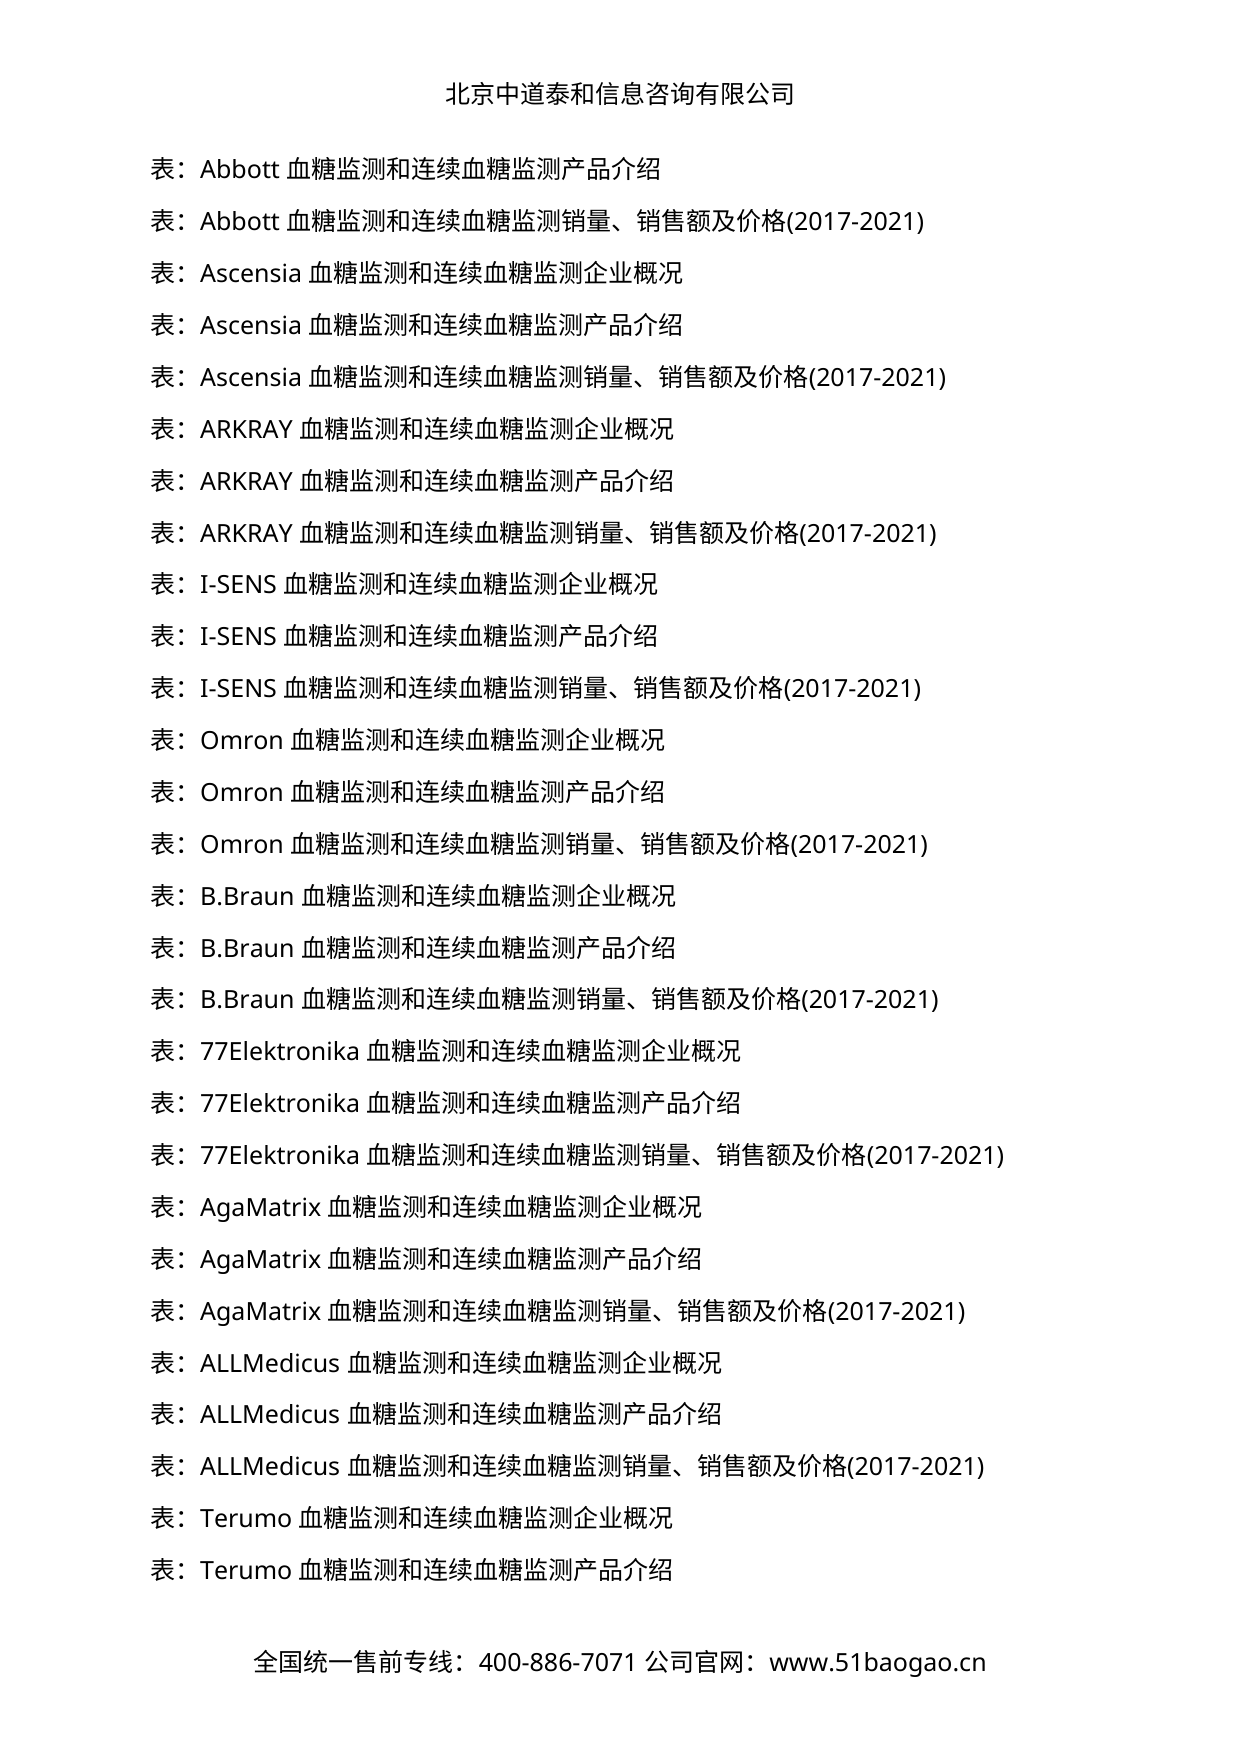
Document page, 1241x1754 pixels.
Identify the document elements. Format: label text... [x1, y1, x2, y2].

text 表：ARKRAY 血糖监测和连续血糖监测企业概况 [150, 409, 1090, 446]
text 表：77Elektronika 血糖监测和连续血糖监测产品介绍 [150, 1084, 1090, 1120]
text 表：77Elektronika 血糖监测和连续血糖监测销量、销售额及价格(2017-2021) [150, 1136, 1090, 1172]
text 表：ALLMedicus 血糖监测和连续血糖监测产品介绍 [150, 1395, 1090, 1431]
text 表：Ascensia 血糖监测和连续血糖监测销量、销售额及价格(2017-2021) [150, 357, 1090, 394]
text 表：Omron 血糖监测和连续血糖监测企业概况 [150, 721, 1090, 757]
text 表：B.Braun 血糖监测和连续血糖监测销量、销售额及价格(2017-2021) [150, 980, 1090, 1016]
text 表：AgaMatrix 血糖监测和连续血糖监测企业概况 [150, 1187, 1090, 1224]
text 表：Abbott 血糖监测和连续血糖监测产品介绍 [150, 150, 1090, 186]
text 表：AgaMatrix 血糖监测和连续血糖监测产品介绍 [150, 1239, 1090, 1276]
text 表：ARKRAY 血糖监测和连续血糖监测产品介绍 [150, 461, 1090, 497]
text 表：Omron 血糖监测和连续血糖监测销量、销售额及价格(2017-2021) [150, 824, 1090, 861]
text 表：I-SENS 血糖监测和连续血糖监测产品介绍 [150, 617, 1090, 653]
text 表：ALLMedicus 血糖监测和连续血糖监测销量、销售额及价格(2017-2021) [150, 1447, 1090, 1483]
text 表：Ascensia 血糖监测和连续血糖监测企业概况 [150, 254, 1090, 290]
text 表：77Elektronika 血糖监测和连续血糖监测企业概况 [150, 1032, 1090, 1068]
text 表：Terumo 血糖监测和连续血糖监测产品介绍 [150, 1551, 1090, 1587]
text 表：I-SENS 血糖监测和连续血糖监测销量、销售额及价格(2017-2021) [150, 669, 1090, 705]
text 表：ALLMedicus 血糖监测和连续血糖监测企业概况 [150, 1343, 1090, 1379]
text 表：Terumo 血糖监测和连续血糖监测企业概况 [150, 1499, 1090, 1535]
text 表：Ascensia 血糖监测和连续血糖监测产品介绍 [150, 306, 1090, 342]
text 表：B.Braun 血糖监测和连续血糖监测企业概况 [150, 876, 1090, 912]
text 表：I-SENS 血糖监测和连续血糖监测企业概况 [150, 565, 1090, 601]
text 表：Omron 血糖监测和连续血糖监测产品介绍 [150, 772, 1090, 809]
text 表：B.Braun 血糖监测和连续血糖监测产品介绍 [150, 928, 1090, 964]
text 表：ARKRAY 血糖监测和连续血糖监测销量、销售额及价格(2017-2021) [150, 513, 1090, 549]
text 表：AgaMatrix 血糖监测和连续血糖监测销量、销售额及价格(2017-2021) [150, 1291, 1090, 1327]
text 表：Abbott 血糖监测和连续血糖监测销量、销售额及价格(2017-2021) [150, 202, 1090, 238]
